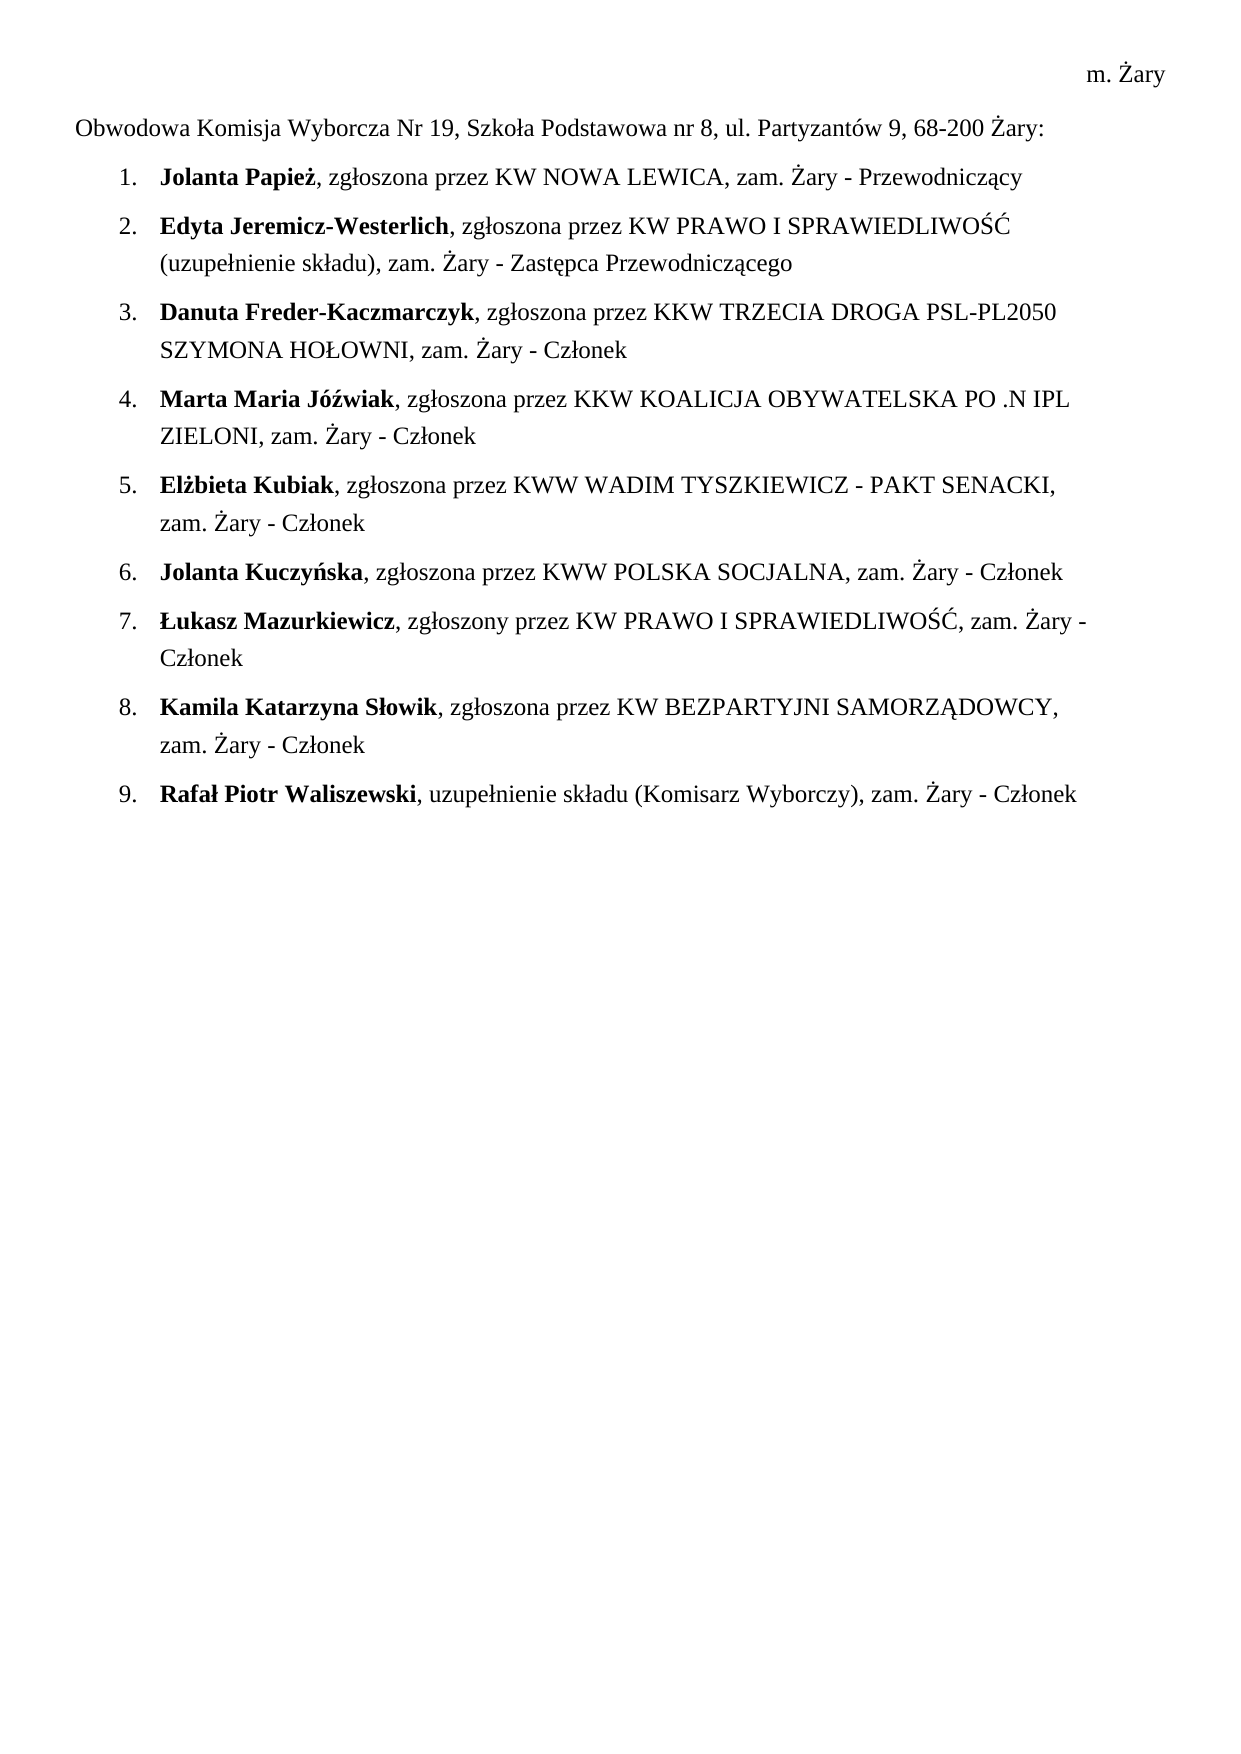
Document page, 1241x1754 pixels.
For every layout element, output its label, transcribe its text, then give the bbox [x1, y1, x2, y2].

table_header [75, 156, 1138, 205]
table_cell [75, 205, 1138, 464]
text m. Żary [75, 59, 1165, 88]
text Obwodowa Komisja Wyborcza Nr 19, Szkoła Podstawowa nr 8, ul. Partyzantów 9, 68-200 Żary: [75, 113, 1165, 142]
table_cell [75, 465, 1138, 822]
